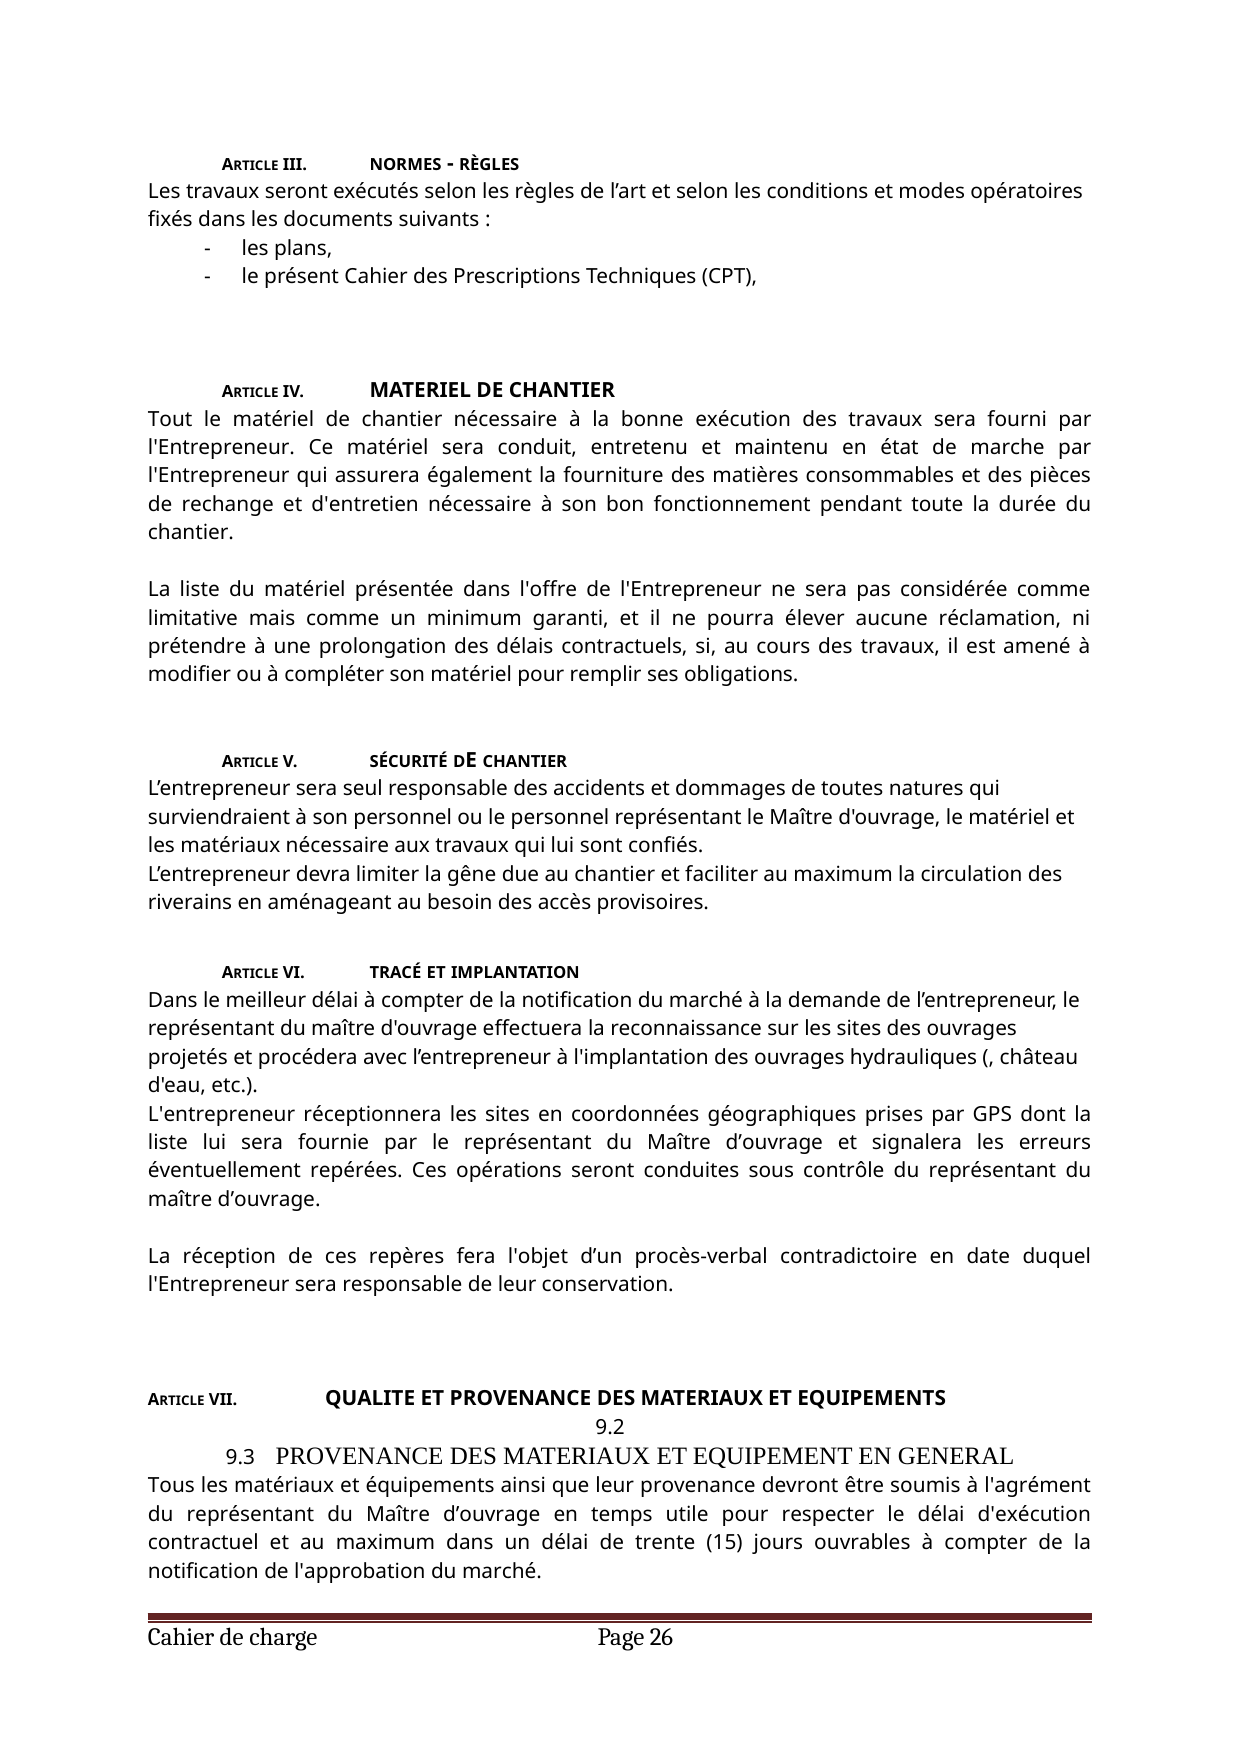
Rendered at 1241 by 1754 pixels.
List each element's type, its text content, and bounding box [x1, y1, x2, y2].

list normes - règles [222, 148, 1092, 176]
list PROVENANCE DES MATERIAUX ET EQUIPEMENT EN GENERAL [148, 1441, 1092, 1470]
list tracé et implantation [222, 956, 1092, 985]
list QUALITE ET PROVENANCE DES MATERIAUX ET EQUIPEMENTS [148, 1383, 1092, 1411]
text Tout le matériel de chantier nécessaire à la bonne exécution des travaux sera fourni par l'Entrepreneur. Ce matériel sera conduit, entretenu et maintenu en état de marche par l'Entrepreneur qui assurera également la fourniture des matières consommables et des pièces de rechange et d'entretien nécessaire à son bon fonctionnement pendant toute la durée du chantier. [148, 404, 1092, 546]
text L'entrepreneur réceptionnera les sites en coordonnées géographiques prises par GPS dont la liste lui sera fournie par le représentant du Maître d’ouvrage et signalera les erreurs éventuellement repérées. Ces opérations seront conduites sous contrôle du représentant du maître d’ouvrage. [148, 1099, 1092, 1212]
text - le présent Cahier des Prescriptions Techniques (CPT), [204, 261, 1092, 290]
text - les plans, [204, 233, 1092, 261]
list MATERIEL DE CHANTIER [222, 375, 1092, 404]
text La réception de ces repères fera l'objet d’un procès-verbal contradictoire en date duquel l'Entrepreneur sera responsable de leur conservation. [148, 1241, 1092, 1298]
text L’entrepreneur sera seul responsable des accidents et dommages de toutes natures qui surviendraient à son personnel ou le personnel représentant le Maître d'ouvrage, le matériel et les matériaux nécessaire aux travaux qui lui sont confiés. [148, 773, 1092, 859]
text L’entrepreneur devra limiter la gêne due au chantier et faciliter au maximum la circulation des riverains en aménageant au besoin des accès provisoires. [148, 859, 1092, 916]
text La liste du matériel présentée dans l'offre de l'Entrepreneur ne sera pas considérée comme limitative mais comme un minimum garanti, et il ne pourra élever aucune réclamation, ni prétendre à une prolongation des délais contractuels, si, au cours des travaux, il est amené à modifier ou à compléter son matériel pour remplir ses obligations. [148, 574, 1092, 688]
text Les travaux seront exécutés selon les règles de l’art et selon les conditions et modes opératoires fixés dans les documents suivants : [148, 176, 1092, 233]
text Tous les matériaux et équipements ainsi que leur provenance devront être soumis à l'agrément du représentant du Maître d’ouvrage en temps utile pour respecter le délai d'exécution contractuel et au maximum dans un délai de trente (15) jours ouvrables à compter de la notification de l'approbation du marché. [148, 1470, 1092, 1584]
text dans le meilleur délai à compter de la notification du marché à la demande de l’entrepreneur, le représentant du maître d'ouvrage effectuera la reconnaissance sur les sites des ouvrages projetés et procédera avec l’entrepreneur à l'implantation des ouvrages hydrauliques (, château d'eau, etc.). [148, 985, 1092, 1099]
list sécurité dE chantier [222, 745, 1092, 773]
